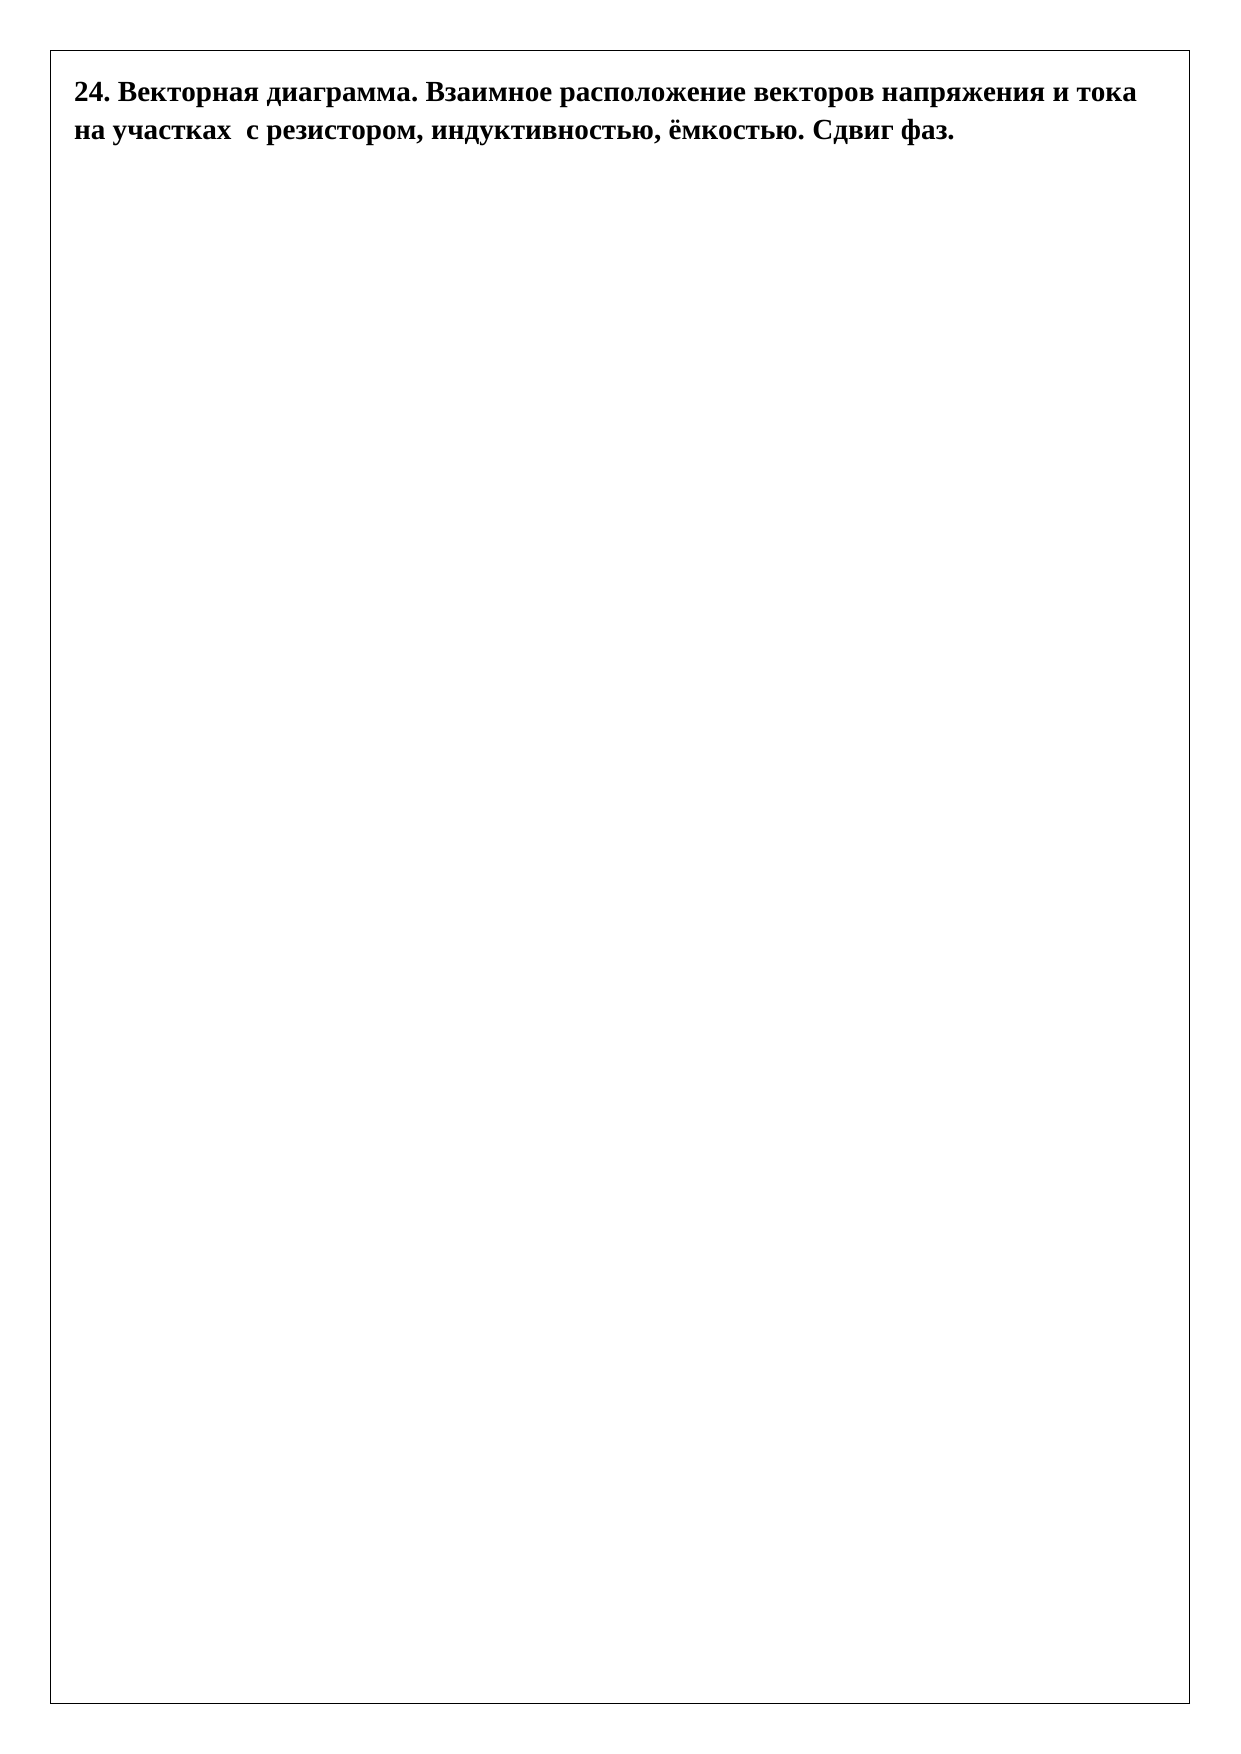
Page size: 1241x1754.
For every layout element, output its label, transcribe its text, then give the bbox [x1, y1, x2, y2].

text 24. Векторная диаграмма. Взаимное расположение векторов напряжения и тока на участках с резистором, индуктивностью, ёмкостью. Сдвиг фаз. [74, 74, 1167, 146]
